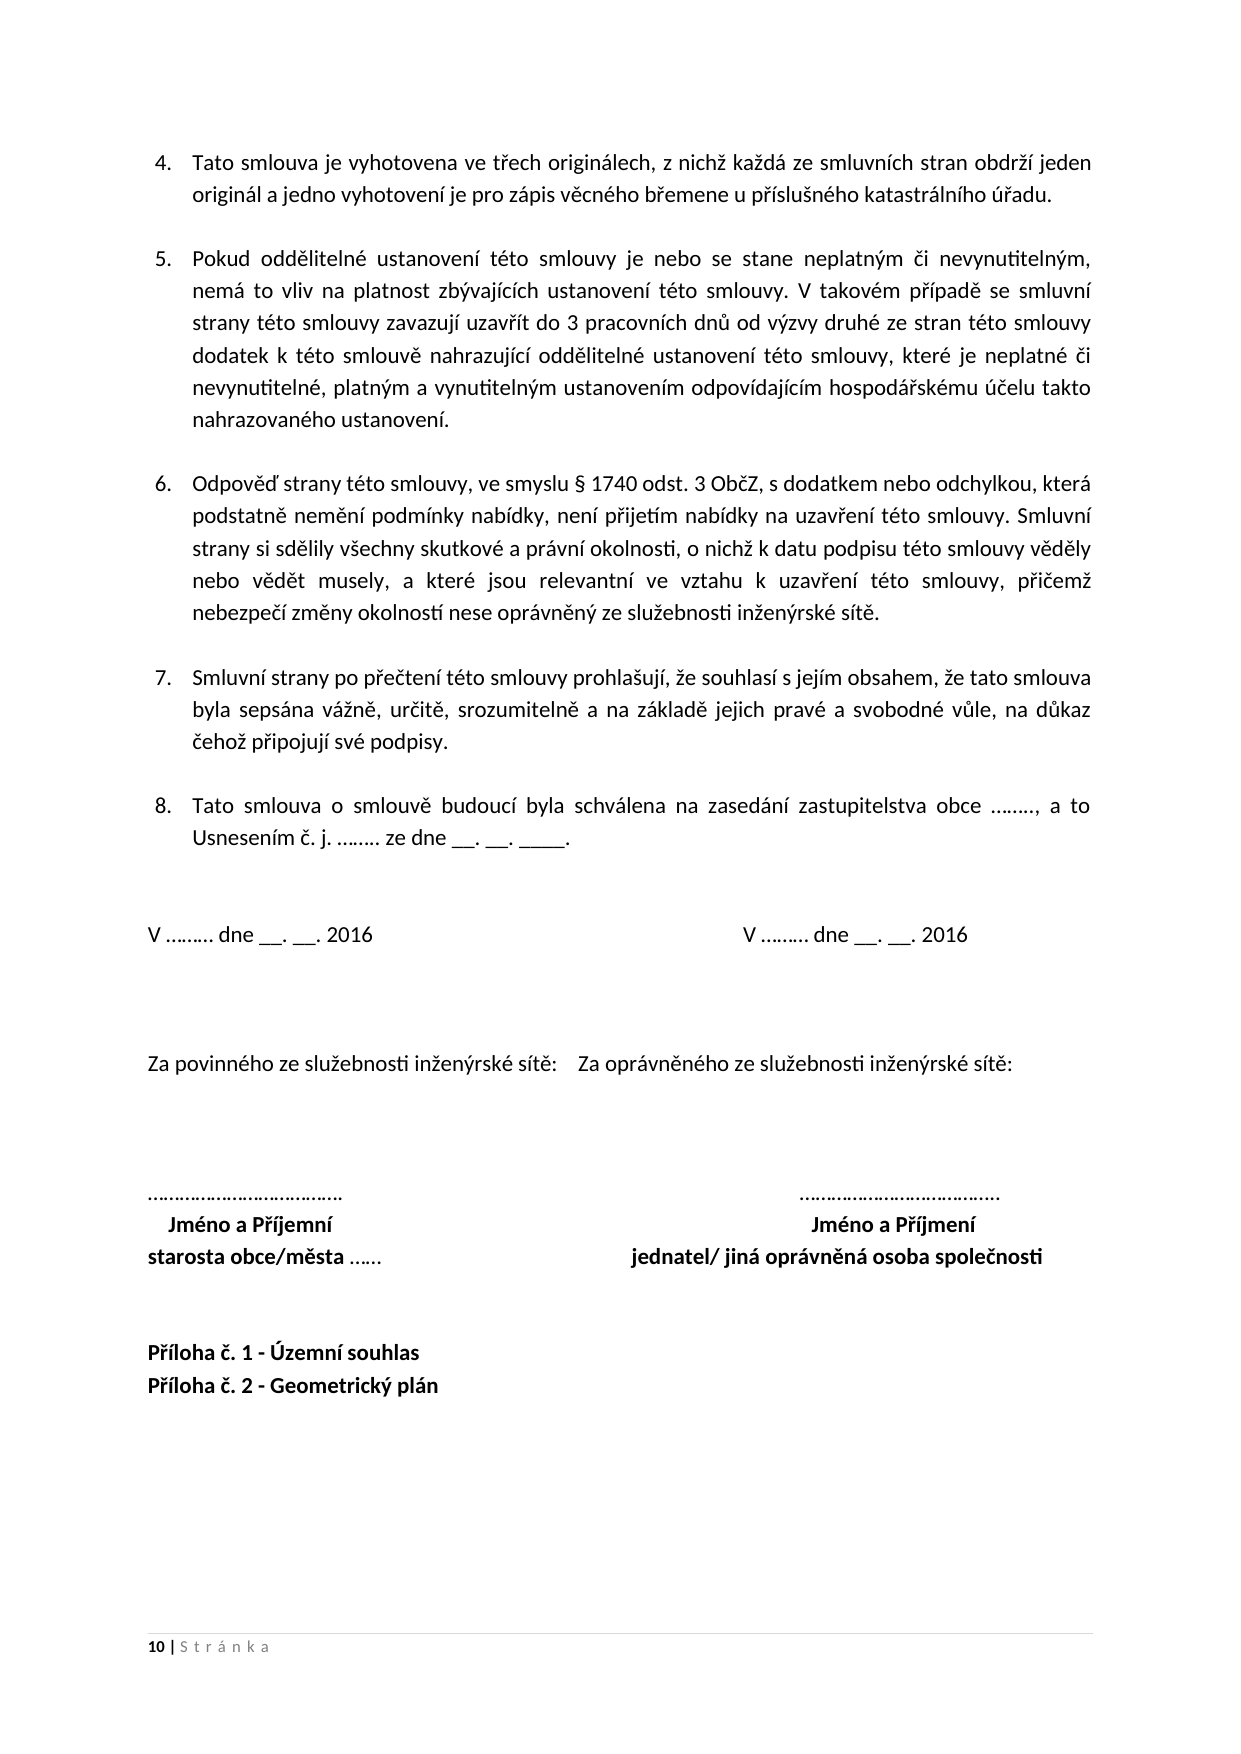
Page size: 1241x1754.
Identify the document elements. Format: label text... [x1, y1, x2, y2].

text Příloha č. 1 - Územní souhlas [148, 1338, 1093, 1367]
text ………………………………. ……………………………….. [148, 1178, 1093, 1206]
list Tato smlouva je vyhotovena ve třech originálech, z nichž každá ze smluvních stran obdrží jeden originál a jedno vyhotovení je pro zápis věcného břemene u příslušného katastrálního úřadu. [154, 148, 1093, 208]
text Za povinného ze služebnosti inženýrské sítě: Za oprávněného ze služebnosti inženýrské sítě: [148, 1049, 1093, 1077]
text Příloha č. 2 - Geometrický plán [148, 1371, 1093, 1399]
text Jméno a Příjemní Jméno a Příjmení [148, 1210, 1093, 1238]
list Pokud oddělitelné ustanovení této smlouvy je nebo se stane neplatným či nevynutitelným, nemá to vliv na platnost zbývajících ustanovení této smlouvy. V takovém případě se smluvní strany této smlouvy zavazují uzavřít do 3 pracovních dnů od výzvy druhé ze stran této smlouvy dodatek k této smlouvě nahrazující oddělitelné ustanovení této smlouvy, které je neplatné či nevynutitelné, platným a vynutitelným ustanovením odpovídajícím hospodářskému účelu takto nahrazovaného ustanovení. [154, 244, 1093, 433]
list Tato smlouva o smlouvě budoucí byla schválena na zasedání zastupitelstva obce …….., a to Usnesením č. j. …….. ze dne __. __. ____. [154, 791, 1093, 852]
list Smluvní strany po přečtení této smlouvy prohlašují, že souhlasí s jejím obsahem, že tato smlouva byla sepsána vážně, určitě, srozumitelně a na základě jejich pravé a svobodné vůle, na důkaz čehož připojují své podpisy. [154, 663, 1093, 755]
list Odpověď strany této smlouvy, ve smyslu § 1740 odst. 3 ObčZ, s dodatkem nebo odchylkou, která podstatně nemění podmínky nabídky, není přijetím nabídky na uzavření této smlouvy. Smluvní strany si sdělily všechny skutkové a právní okolnosti, o nichž k datu podpisu této smlouvy věděly nebo vědět musely, a které jsou relevantní ve vztahu k uzavření této smlouvy, přičemž nebezpečí změny okolností nese oprávněný ze služebnosti inženýrské sítě. [154, 469, 1093, 626]
text V ……… dne __. __. 2016 V ……… dne __. __. 2016 [148, 920, 1093, 948]
text starosta obce/města …… jednatel/ jiná oprávněná osoba společnosti [148, 1242, 1093, 1270]
